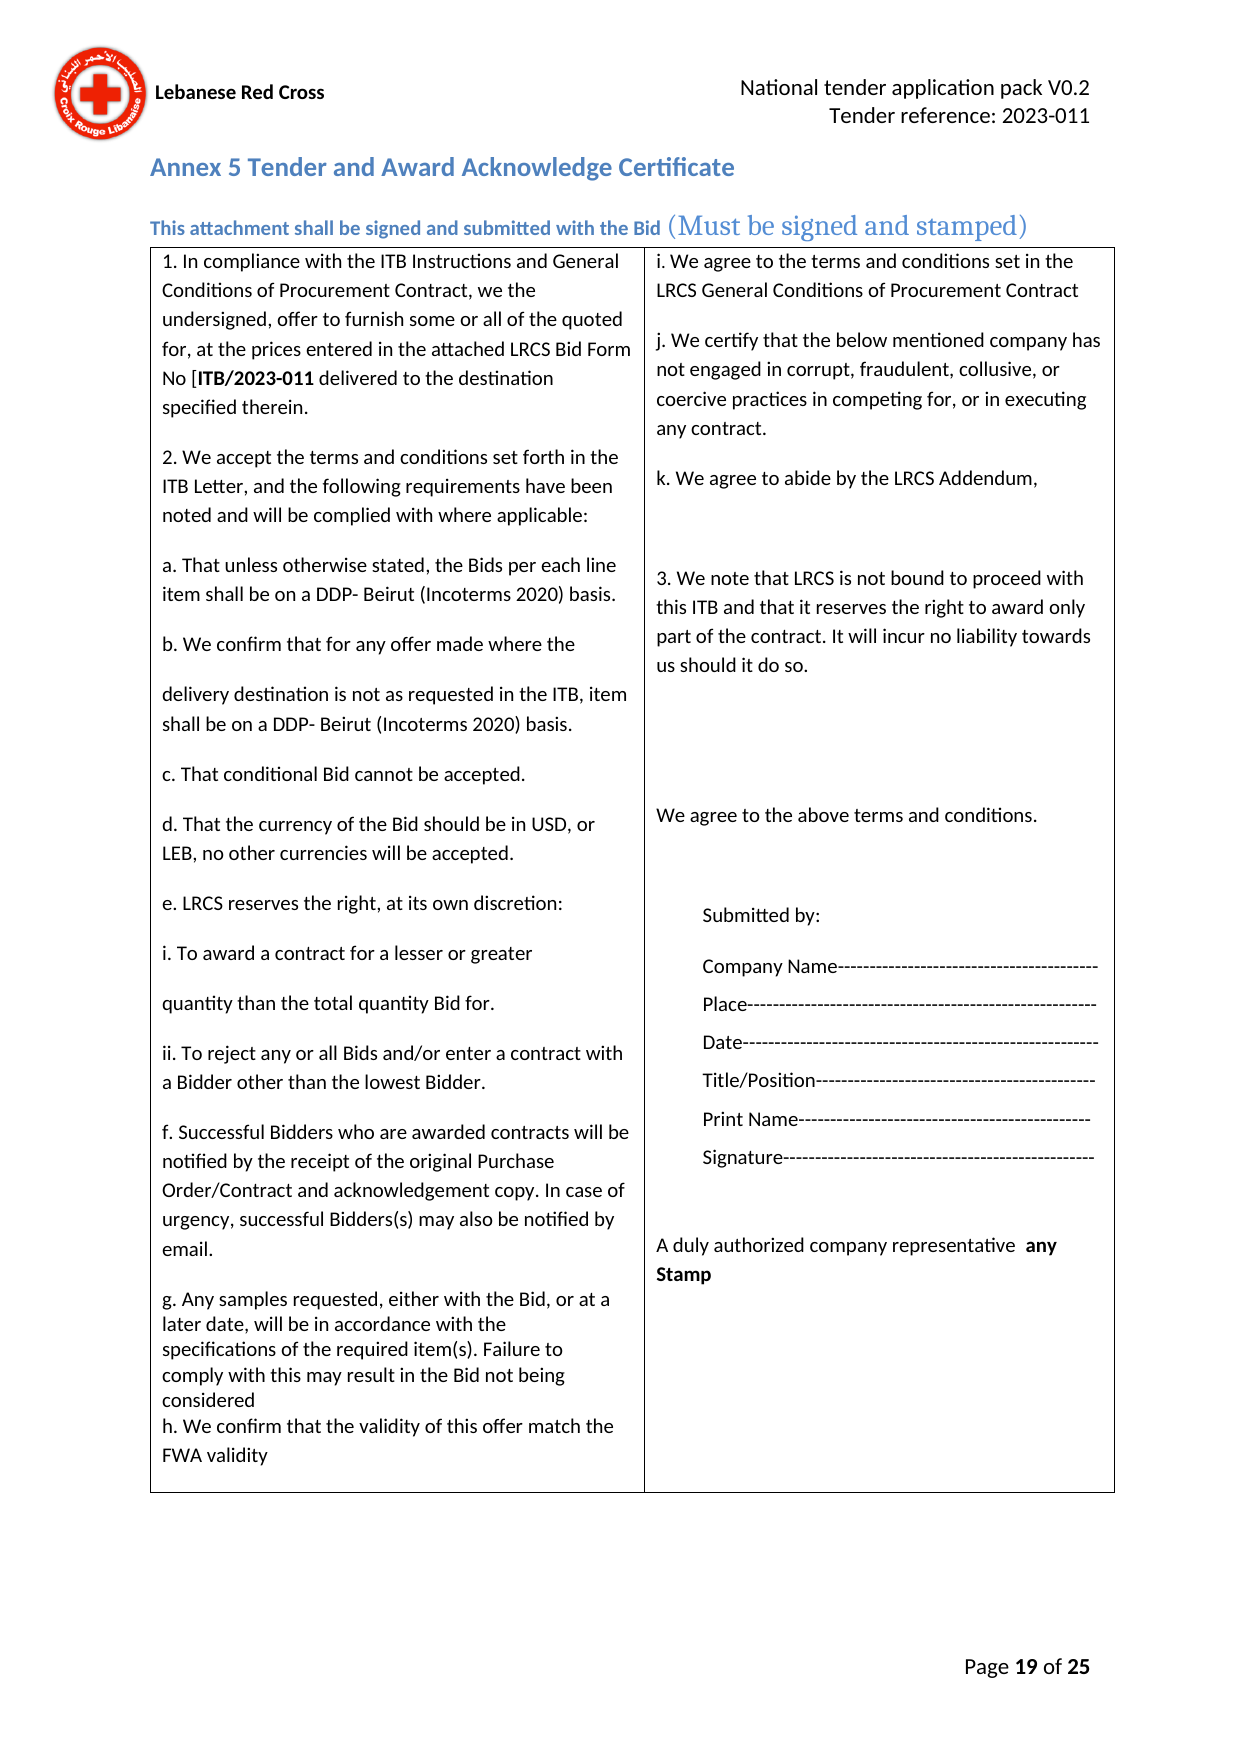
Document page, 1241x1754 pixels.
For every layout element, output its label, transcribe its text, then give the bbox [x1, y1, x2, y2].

table_header 1. In compliance with the ITB Instructions and General Conditions of Procurement Contract, we the undersigned, offer to furnish some or all of the quoted for, at the prices entered in the attached LRCS Bid Form No [ITB/2023-011 delivered to the destination specified therein. 2. We accept the terms and conditions set forth in the ITB Letter, and the following requirements have been noted and will be complied with where applicable: a. That unless otherwise stated, the Bids per each line item shall be on a DDP- Beirut (Incoterms 2020) basis. b. We confirm that for any offer made where the delivery destination is not as requested in the ITB, item shall be on a DDP- Beirut (Incoterms 2020) basis. c. That conditional Bid cannot be accepted. d. That the currency of the Bid should be in USD, or LEB, no other currencies will be accepted. e. LRCS reserves the right, at its own discretion: i. To award a contract for a lesser or greater quantity than the total quantity Bid for. ii. To reject any or all Bids and/or enter a contract with a Bidder other than the lowest Bidder. f. Successful Bidders who are awarded contracts will be notified by the receipt of the original Purchase Order/Contract and acknowledgement copy. In case of urgency, successful Bidders(s) may also be notified by email. g. Any samples requested, either with the Bid, or at a later date, will be in accordance with the specifications of the required item(s). Failure to comply with this may result in the Bid not being considered h. We confirm that the validity of this offer match the FWA validity [151, 248, 644, 1492]
subtitle This attachment shall be signed and submitted with the Bid (Must be signed and stamped) [150, 209, 1090, 242]
picture [43, 39, 156, 148]
table_header i. We agree to the terms and conditions set in the LRCS General Conditions of Procurement Contract j. We certify that the below mentioned company has not engaged in corrupt, fraudulent, collusive, or coercive practices in competing for, or in executing any contract. k. We agree to abide by the LRCS Addendum, 3. We note that LRCS is not bound to proceed with this ITB and that it reserves the right to award only part of the contract. It will incur no liability towards us should it do so. We agree to the above terms and conditions. Submitted by: Company Name----------------------------------------- Place------------------------------------------------------- Date-------------------------------------------------------- Title/Position-------------------------------------------- Print Name---------------------------------------------- Signature------------------------------------------------- A duly authorized company representative any Stamp [645, 248, 1114, 1492]
subtitle Annex 5 Tender and Award Acknowledge Certificate [150, 150, 1090, 183]
